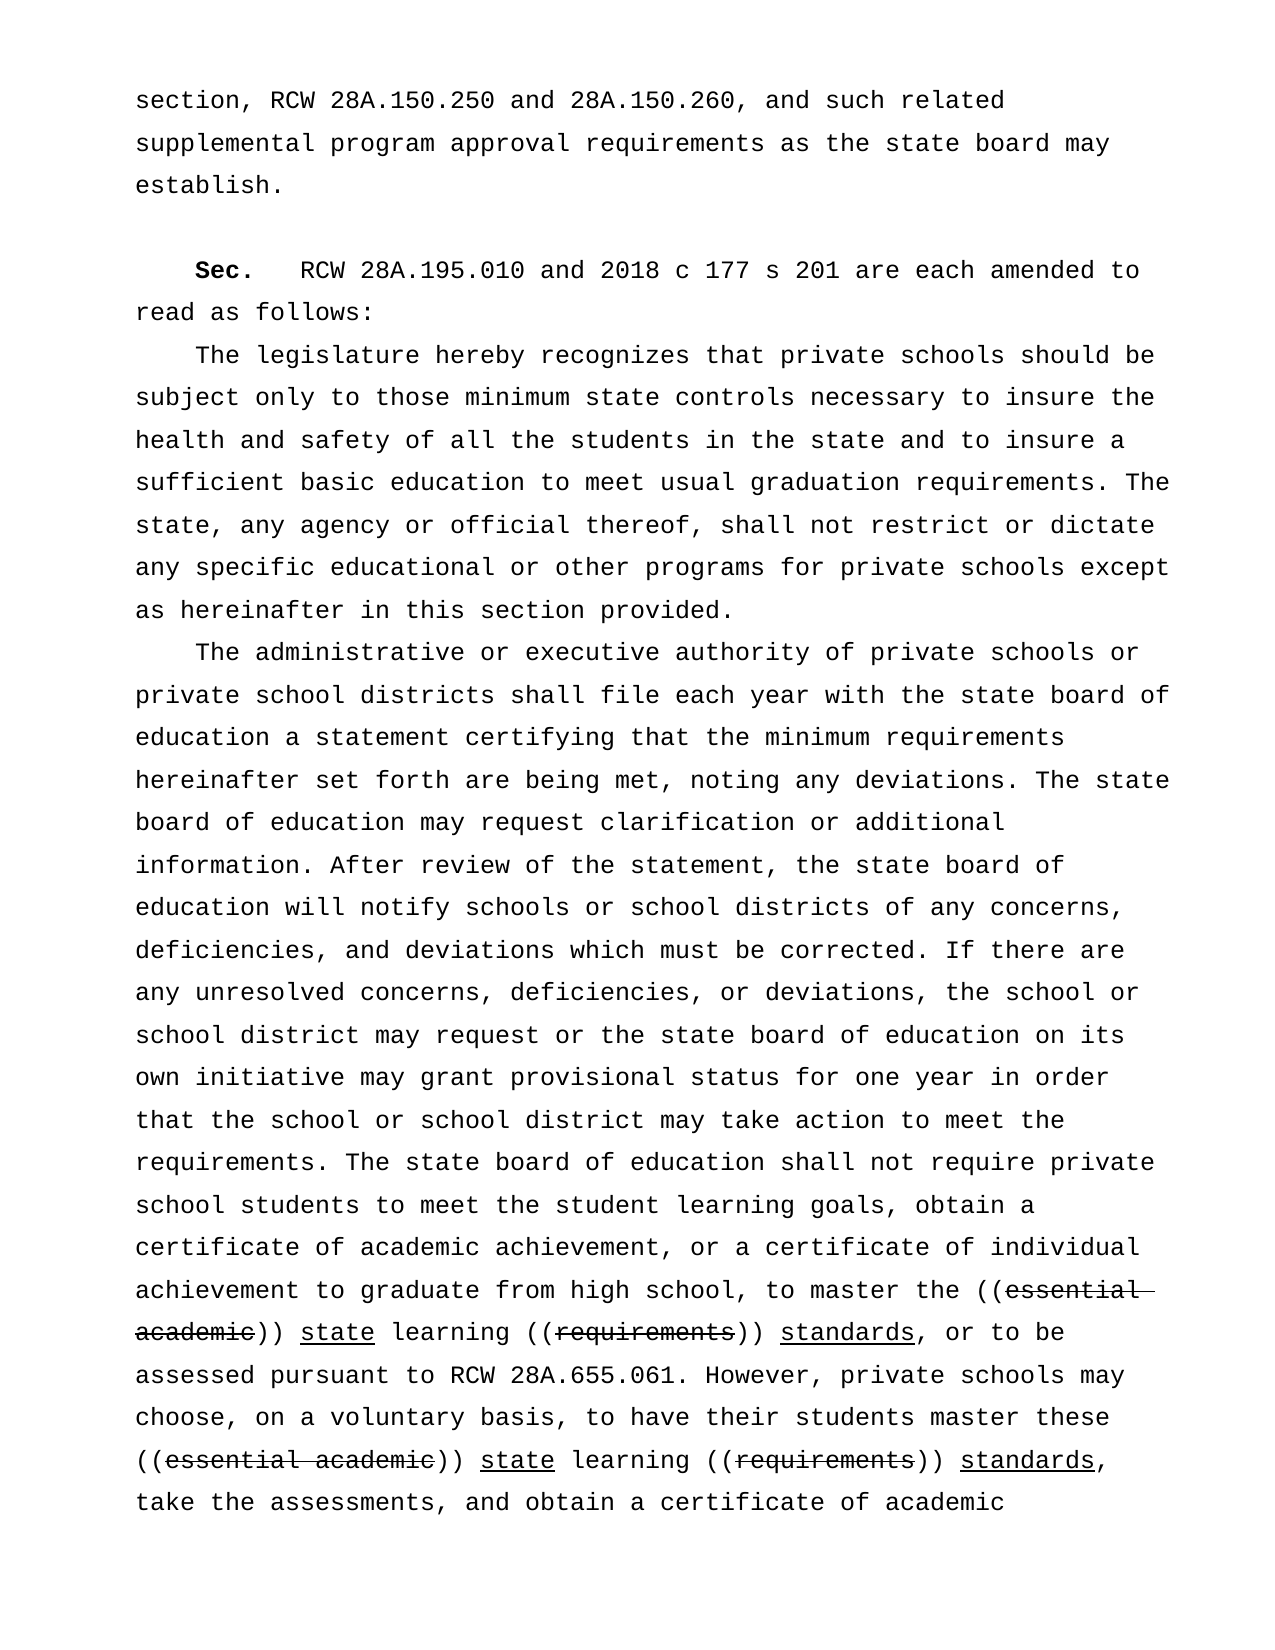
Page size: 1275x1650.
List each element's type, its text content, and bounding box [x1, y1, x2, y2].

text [135, 75, 1170, 202]
text The legislature hereby recognizes that private schools should be subject only to those minimum state controls necessary to insure the health and safety of all the students in the state and to insure a sufficient basic education to meet usual graduation requirements. The state, any agency or official thereof, shall not restrict or dictate any specific educational or other programs for private schools except as hereinafter in this section provided. [135, 329, 1170, 627]
text Sec. RCW 28A.195.010 and 2018 c 177 s 201 are each amended to read as follows: [135, 244, 1170, 329]
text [135, 627, 1170, 1519]
